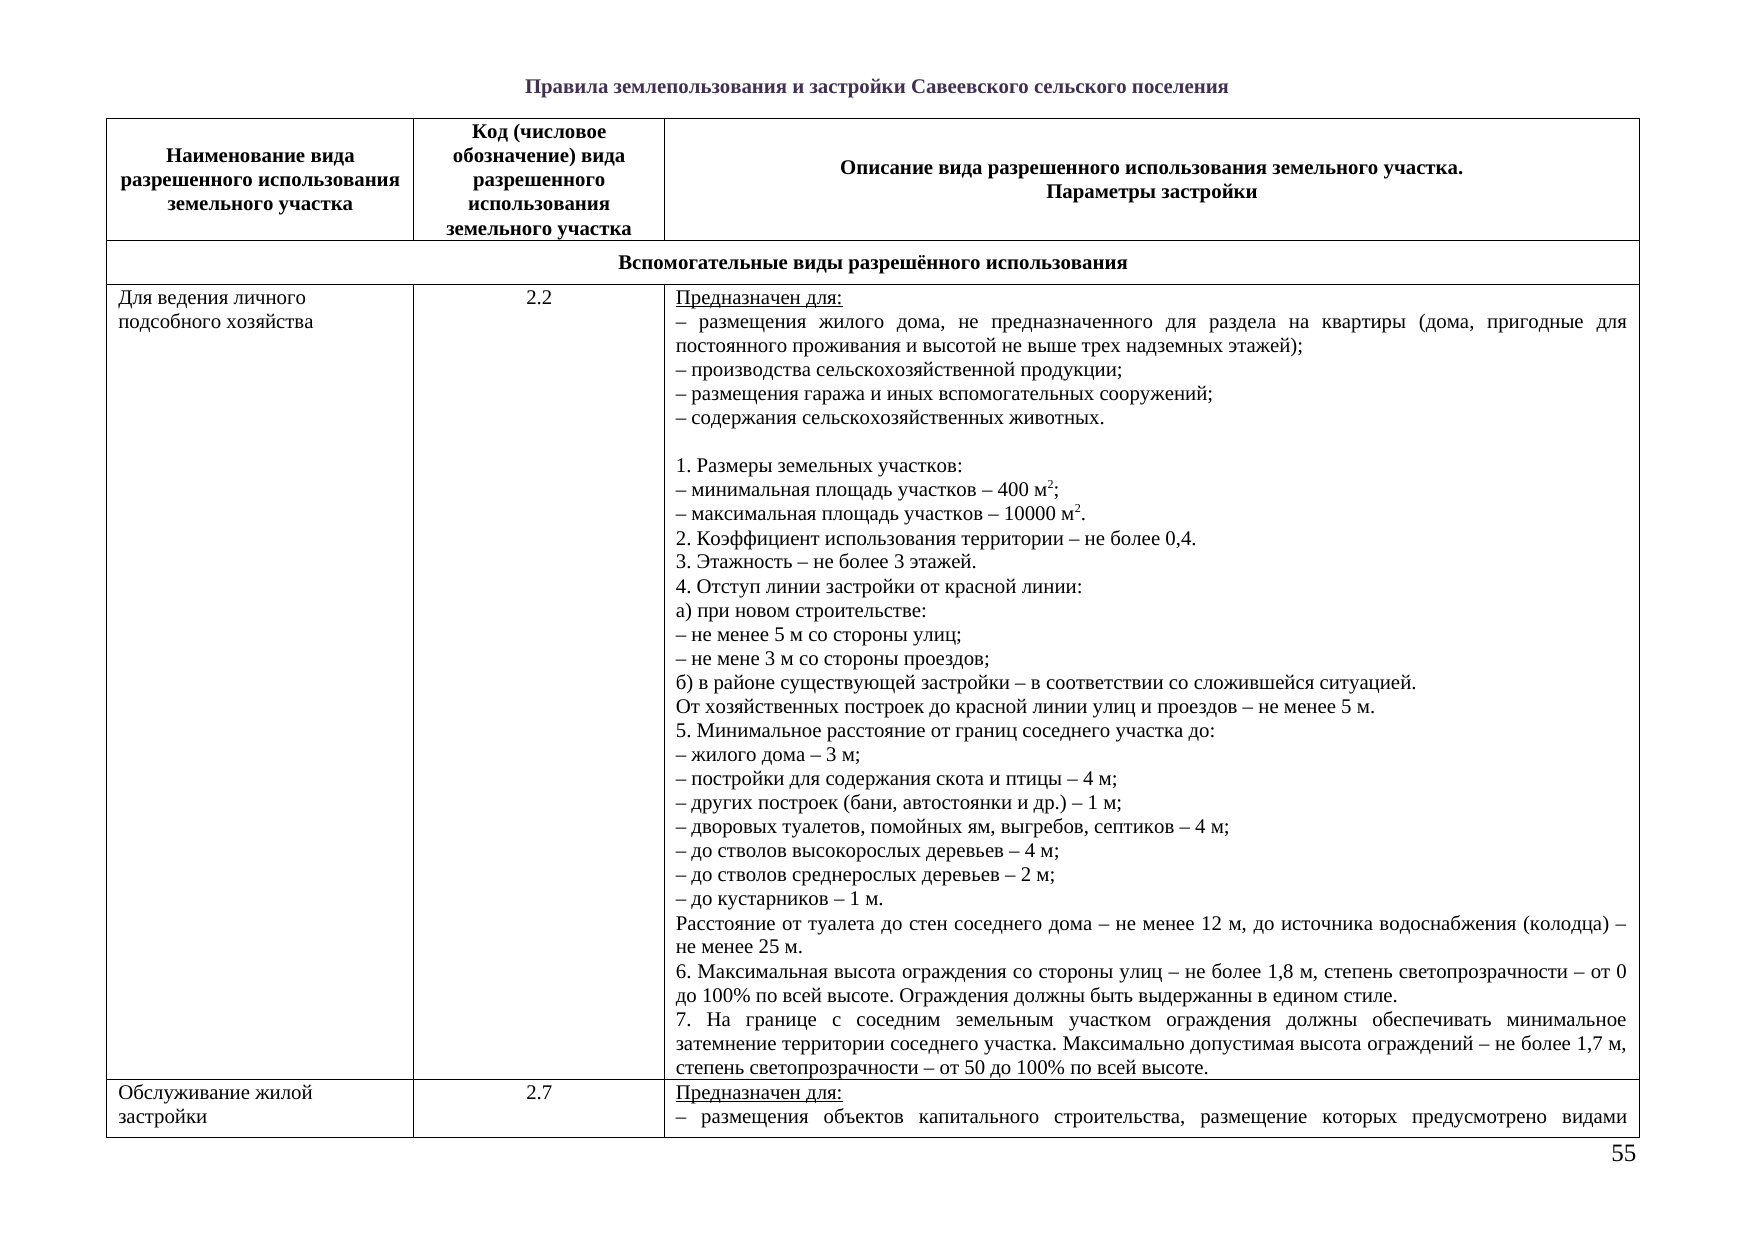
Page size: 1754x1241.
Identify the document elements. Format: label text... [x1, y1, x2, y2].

table_cell Для ведения личного подсобного хозяйства [107, 285, 413, 1079]
table_header Описание вида разрешенного использования земельного участка. Параметры застройки [665, 119, 1639, 239]
table_cell Вспомогательные виды разрешённого использования [107, 241, 1639, 284]
table_cell Обслуживание жилой застройки [107, 1080, 413, 1137]
table_header Код (числовое обозначение) вида разрешенного использования земельного участка [414, 119, 664, 239]
table_cell 2.7 [414, 1080, 664, 1137]
table_header Наименование вида разрешенного использования земельного участка [107, 119, 413, 239]
table_cell Предназначен для: – размещения жилого дома, не предназначенного для раздела на квартиры (дома, пригодные для постоянного проживания и высотой не выше трех надземных этажей); – производства сельскохозяйственной продукции; – размещения гаража и иных вспомогательных сооружений; – содержания сельскохозяйственных животных. 1. Размеры земельных участков: – минимальная площадь участков – 400 м2; – максимальная площадь участков – 10000 м2. 2. Коэффициент использования территории – не более 0,4. 3. Этажность – не более 3 этажей. 4. Отступ линии застройки от красной линии: а) при новом строительстве: – не менее 5 м со стороны улиц; – не мене 3 м со стороны проездов; б) в районе существующей застройки – в соответствии со сложившейся ситуацией. От хозяйственных построек до красной линии улиц и проездов – не менее 5 м. 5. Минимальное расстояние от границ соседнего участка до: – жилого дома – 3 м; – постройки для содержания скота и птицы – 4 м; – других построек (бани, автостоянки и др.) – 1 м; – дворовых туалетов, помойных ям, выгребов, септиков – 4 м; – до стволов высокорослых деревьев – 4 м; – до стволов среднерослых деревьев – 2 м; – до кустарников – 1 м. Расстояние от туалета до стен соседнего дома – не менее 12 м, до источника водоснабжения (колодца) – не менее 25 м. 6. Максимальная высота ограждения со стороны улиц – не более 1,8 м, степень светопрозрачности – от 0 до 100% по всей высоте. Ограждения должны быть выдержанны в едином стиле. 7. На границе с соседним земельным участком ограждения должны обеспечивать минимальное затемнение территории соседнего участка. Максимально допустимая высота ограждений – не более 1,7 м, степень светопрозрачности – от 50 до 100% по всей высоте. [665, 285, 1639, 1079]
table_cell 2.2 [414, 285, 664, 1079]
